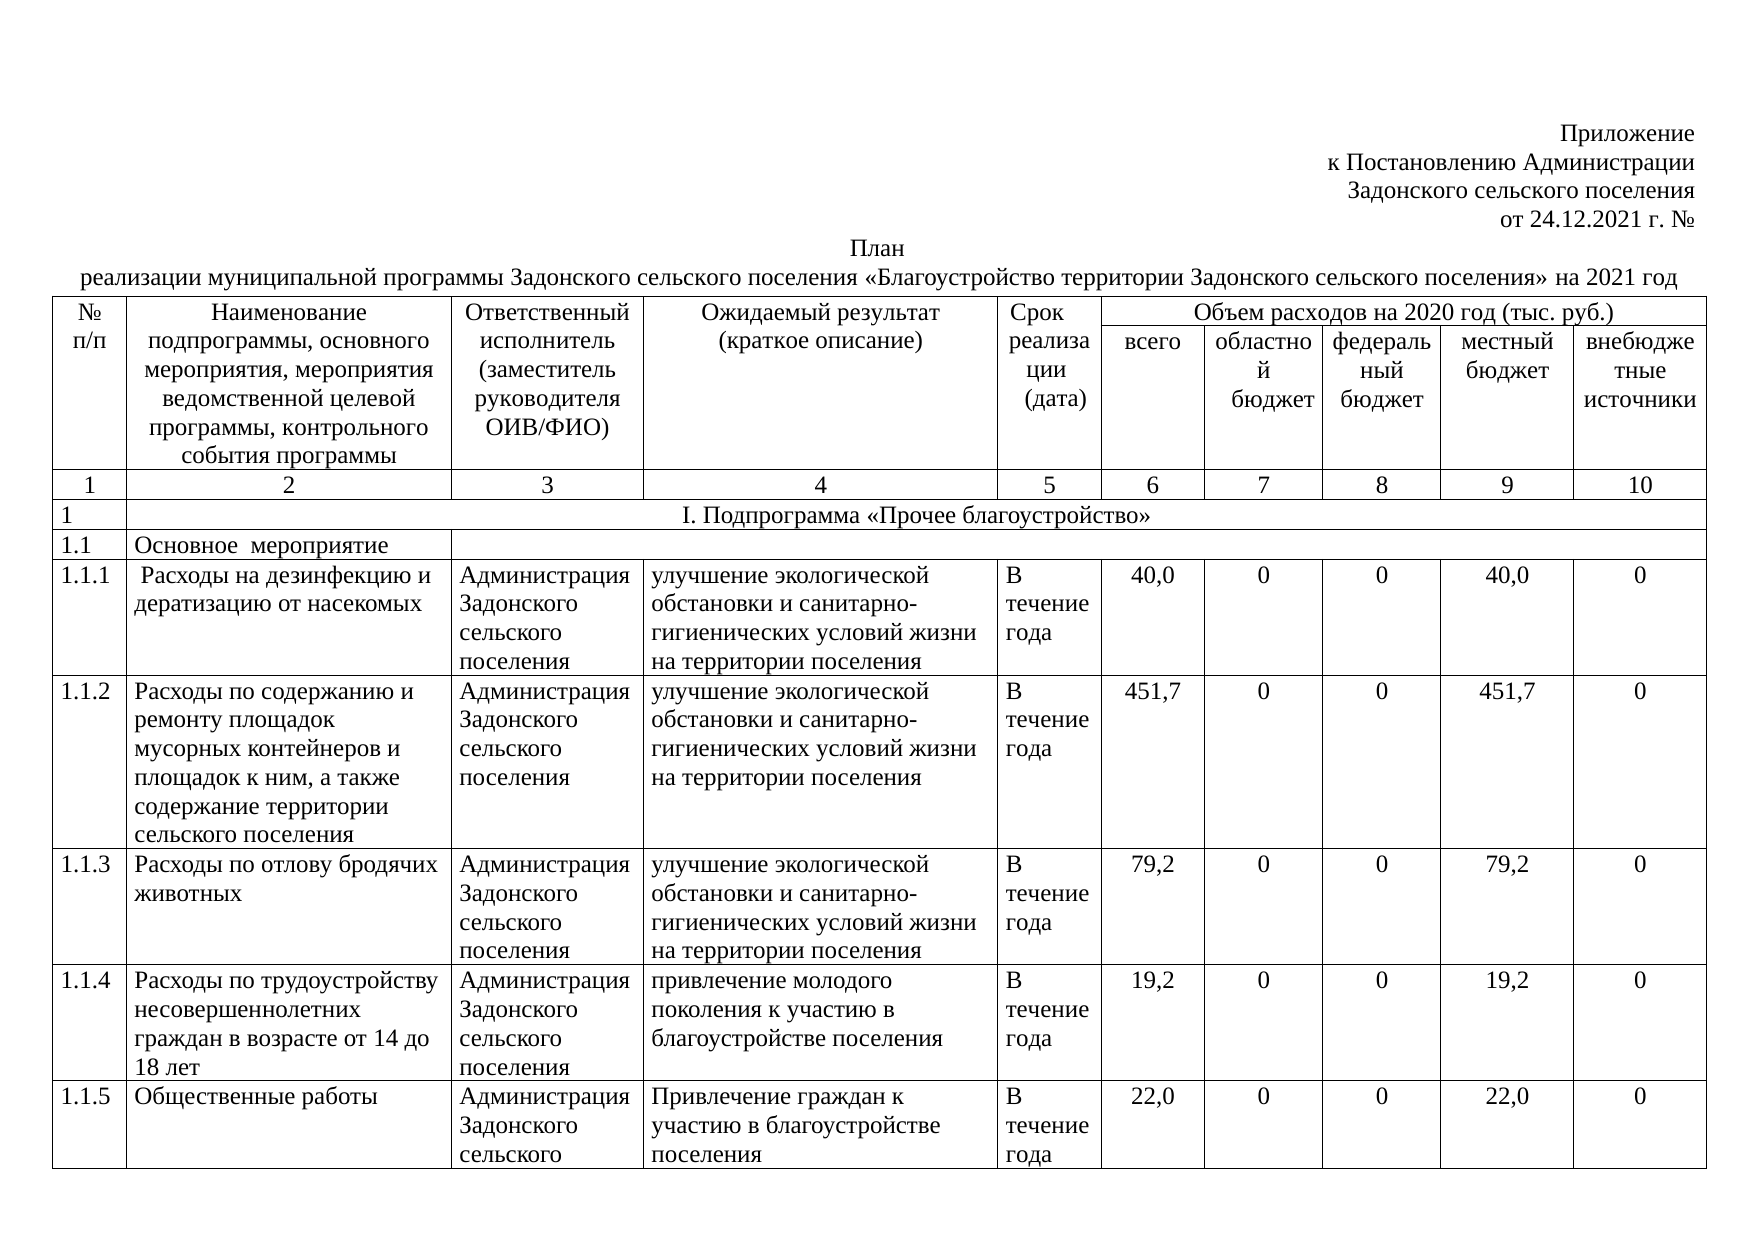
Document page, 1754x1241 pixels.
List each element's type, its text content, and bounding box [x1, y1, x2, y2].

table_cell 451,7 [1102, 676, 1204, 848]
table_cell Основное мероприятие [127, 530, 451, 559]
table_cell 9 [1441, 470, 1573, 499]
table_cell улучшение экологической обстановки и санитарно-гигиенических условий жизни на территории поселения [644, 560, 997, 675]
table_cell 0 [1205, 560, 1322, 675]
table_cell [644, 1081, 997, 1168]
table_cell В течение года [998, 849, 1101, 964]
table_cell 1.1.3 [53, 849, 126, 964]
text Задонского сельского поселения [59, 176, 1695, 204]
table_cell 0 [1205, 849, 1322, 964]
table_cell 40,0 [1441, 560, 1573, 675]
table_cell 0 [1323, 1081, 1440, 1168]
table_cell Расходы по содержанию и ремонту площадок мусорных контейнеров и площадок к ним, а также содержание территории сельского поселения [127, 676, 451, 848]
table_cell местный бюджет [1441, 326, 1573, 469]
table_cell 10 [1574, 470, 1706, 499]
table_cell улучшение экологической обстановки и санитарно-гигиенических условий жизни на территории поселения [644, 849, 997, 964]
table_header Ожидаемый результат (краткое описание) [644, 297, 997, 469]
table_cell 0 [1205, 1081, 1322, 1168]
table_cell [452, 530, 1706, 559]
table_cell 0 [1205, 676, 1322, 848]
text План [59, 233, 1695, 262]
table_header Наименование подпрограммы, основного мероприятия, мероприятия ведомственной целевой программы, контрольного события программы [127, 297, 451, 469]
table_cell 40,0 [1102, 560, 1204, 675]
table_cell В течение года [998, 965, 1101, 1080]
table_cell областной бюджет [1205, 326, 1322, 469]
table_cell Расходы по отлову бродячих животных [127, 849, 451, 964]
table_cell 19,2 [1441, 965, 1573, 1080]
table_cell 1.1.4 [53, 965, 126, 1080]
table_cell Администрация Задонского сельского поселения [452, 849, 643, 964]
table_cell 22,0 [1441, 1081, 1573, 1168]
table_cell I. Подпрограмма «Прочее благоустройство» [127, 500, 1706, 529]
table_cell всего [1102, 326, 1204, 469]
table_cell 0 [1323, 965, 1440, 1080]
table_cell улучшение экологической обстановки и санитарно-гигиенических условий жизни на территории поселения [644, 676, 997, 848]
table_cell 1.1.2 [53, 676, 126, 848]
table_cell 1 [53, 500, 126, 529]
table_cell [452, 1081, 643, 1168]
table_cell 79,2 [1441, 849, 1573, 964]
table_cell Администрация Задонского сельского поселения [452, 560, 643, 675]
table_cell 5 [998, 470, 1101, 499]
table_cell 4 [644, 470, 997, 499]
table_cell 1.1 [53, 530, 126, 559]
table_cell 7 [1205, 470, 1322, 499]
table_cell 0 [1323, 560, 1440, 675]
table_cell 6 [1102, 470, 1204, 499]
table_cell Расходы по трудоустройству несовершеннолетних граждан в возрасте от 14 до 18 лет [127, 965, 451, 1080]
table_cell 0 [1574, 965, 1706, 1080]
table_cell 0 [1574, 849, 1706, 964]
table_cell привлечение молодого поколения к участию в благоустройстве поселения [644, 965, 997, 1080]
text реализации муниципальной программы Задонского сельского поселения «Благоустройство территории Задонского сельского поселения» на 2021 год [59, 262, 1698, 291]
table_cell 0 [1323, 849, 1440, 964]
table_cell 1.1.5 [53, 1081, 126, 1168]
table_cell федеральный бюджет [1323, 326, 1440, 469]
table_cell 0 [1205, 965, 1322, 1080]
table_cell Администрация Задонского сельского поселения [452, 676, 643, 848]
text Приложение [59, 118, 1695, 147]
table_cell 2 [127, 470, 451, 499]
table_cell 19,2 [1102, 965, 1204, 1080]
table_cell 79,2 [1102, 849, 1204, 964]
table_cell В течение года [998, 676, 1101, 848]
text к Постановлению Администрации [59, 147, 1695, 176]
table_cell В течение года [998, 1081, 1101, 1168]
text от 24.12.2021 г. № [59, 204, 1695, 233]
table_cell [452, 965, 643, 1080]
table_cell 0 [1574, 676, 1706, 848]
table_cell 1.1.1 [53, 560, 126, 675]
table_header Ответственный исполнитель (заместитель руководителя ОИВ/ФИО) [452, 297, 643, 469]
table_header Срок реализации (дата) [998, 297, 1101, 469]
table_cell 3 [452, 470, 643, 499]
table_cell Расходы на дезинфекцию и дератизацию от насекомых [127, 560, 451, 675]
table_header № п/п [53, 297, 126, 469]
table_cell 1 [53, 470, 126, 499]
table_cell 0 [1323, 676, 1440, 848]
table_header Объем расходов на 2020 год (тыс. руб.) [1102, 297, 1706, 325]
table_cell 0 [1574, 560, 1706, 675]
table_cell 8 [1323, 470, 1440, 499]
table_cell 22,0 [1102, 1081, 1204, 1168]
table_cell 0 [1574, 1081, 1706, 1168]
table_cell В течение года [998, 560, 1101, 675]
table_cell внебюджетные источники [1574, 326, 1706, 469]
table_cell Общественные работы [127, 1081, 451, 1168]
table_cell 451,7 [1441, 676, 1573, 848]
